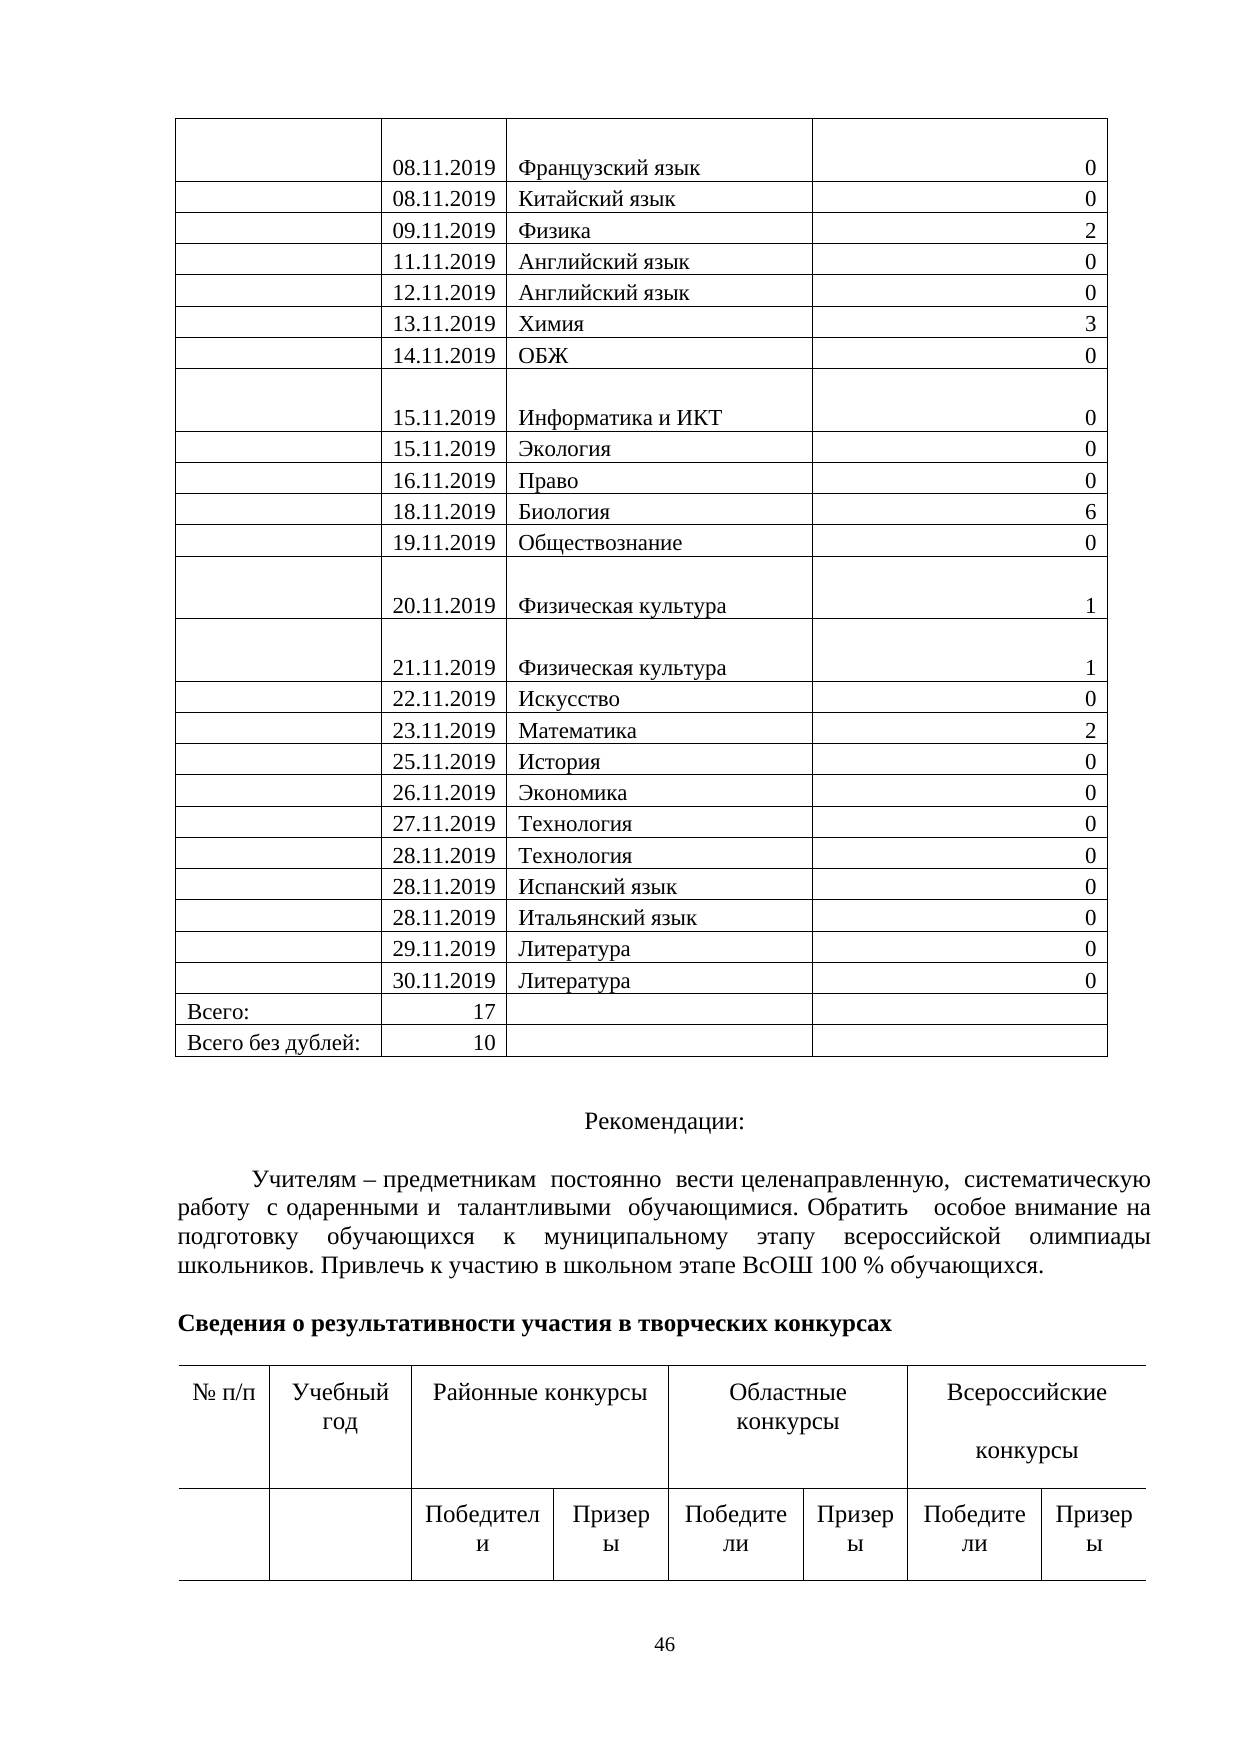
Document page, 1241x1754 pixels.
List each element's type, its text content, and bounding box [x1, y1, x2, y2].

table_cell 28.11.2019 [382, 869, 506, 899]
table_cell [176, 775, 381, 806]
table_cell 0 [813, 932, 1107, 962]
table_cell 0 [813, 744, 1107, 774]
table_cell Французский язык [507, 119, 812, 181]
table_cell 0 [813, 963, 1107, 993]
table_cell Биология [507, 494, 812, 524]
table_cell Призеры [554, 1489, 668, 1580]
table_cell 0 [813, 463, 1107, 493]
text Рекомендации: [177, 1106, 1152, 1135]
table_cell 6 [813, 494, 1107, 524]
table_cell 21.11.2019 [382, 619, 506, 681]
table_cell 30.11.2019 [382, 963, 506, 993]
table_cell [176, 900, 381, 931]
table_cell Победители [412, 1489, 553, 1580]
table_cell 0 [813, 432, 1107, 462]
table_cell Физическая культура [507, 557, 812, 618]
table_cell 23.11.2019 [382, 713, 506, 743]
table_cell 25.11.2019 [382, 744, 506, 774]
table_cell 10 [382, 1025, 506, 1056]
table_cell [176, 432, 381, 462]
table_cell Литература [507, 932, 812, 962]
table_cell [176, 463, 381, 493]
table_cell Всего: [176, 994, 381, 1024]
table_cell 09.11.2019 [382, 213, 506, 243]
table_cell [176, 338, 381, 368]
table_cell Физическая культура [507, 619, 812, 681]
table_cell Экология [507, 432, 812, 462]
table_cell 0 [813, 338, 1107, 368]
table_cell 16.11.2019 [382, 463, 506, 493]
table_cell 15.11.2019 [382, 432, 506, 462]
table_cell Право [507, 463, 812, 493]
table_cell Обществознание [507, 525, 812, 556]
table_cell 11.11.2019 [382, 244, 506, 274]
table_cell [176, 244, 381, 274]
table_cell [507, 1025, 812, 1056]
table_cell 14.11.2019 [382, 338, 506, 368]
table_cell [176, 182, 381, 212]
table_cell [176, 619, 381, 681]
table_header Областные конкурсы [669, 1366, 907, 1487]
table_cell Физика [507, 213, 812, 243]
table_cell 0 [813, 682, 1107, 712]
table_cell 12.11.2019 [382, 275, 506, 306]
table_cell Призеры [1042, 1489, 1146, 1580]
table_cell 0 [813, 182, 1107, 212]
table_cell 28.11.2019 [382, 838, 506, 868]
table_cell Победители [908, 1489, 1041, 1580]
table_cell [176, 525, 381, 556]
table_cell [813, 1025, 1107, 1056]
table_cell 0 [813, 525, 1107, 556]
table_cell Итальянский язык [507, 900, 812, 931]
table_cell [176, 932, 381, 962]
table_cell [270, 1489, 411, 1580]
table_header Районные конкурсы [412, 1366, 668, 1487]
table_cell Технология [507, 807, 812, 837]
table_cell 22.11.2019 [382, 682, 506, 712]
table_cell 20.11.2019 [382, 557, 506, 618]
table_cell 0 [813, 900, 1107, 931]
table_cell 2 [813, 713, 1107, 743]
table_cell 29.11.2019 [382, 932, 506, 962]
table_cell 0 [813, 869, 1107, 899]
table_cell Всего без дублей: [176, 1025, 381, 1056]
table_cell [176, 557, 381, 618]
table_cell [176, 963, 381, 993]
table_cell [176, 807, 381, 837]
table_header № п/п [179, 1366, 269, 1487]
text Сведения о результативности участия в творческих конкурсах [177, 1308, 1152, 1337]
table_cell [176, 275, 381, 306]
table_cell 0 [813, 775, 1107, 806]
table_cell 26.11.2019 [382, 775, 506, 806]
table_cell 08.11.2019 [382, 182, 506, 212]
table_cell [176, 307, 381, 337]
table_header Всероссийские конкурсы [908, 1366, 1146, 1487]
table_cell 0 [813, 838, 1107, 868]
table_cell [176, 838, 381, 868]
table_cell Искусство [507, 682, 812, 712]
table_cell 0 [813, 244, 1107, 274]
table_cell Математика [507, 713, 812, 743]
table_cell [176, 713, 381, 743]
table_cell 0 [813, 369, 1107, 431]
table_cell 1 [813, 619, 1107, 681]
table_cell Победители [669, 1489, 803, 1580]
text Учителям – предметникам постоянно вести целенаправленную, систематическую работу с одаренными и талантливыми обучающимися. Обратить особое внимание на подготовку обучающихся к муниципальному этапу всероссийской олимпиады школьников. Привлечь к участию в школьном этапе ВсОШ 100 % обучающихся. [177, 1164, 1152, 1279]
table_cell Английский язык [507, 244, 812, 274]
table_cell ОБЖ [507, 338, 812, 368]
table_cell 15.11.2019 [382, 369, 506, 431]
table_cell Экономика [507, 775, 812, 806]
table_cell Химия [507, 307, 812, 337]
table_cell 08.11.2019 [382, 119, 506, 181]
table_cell Информатика и ИКТ [507, 369, 812, 431]
table_cell [176, 119, 381, 181]
table_cell Технология [507, 838, 812, 868]
table_cell Английский язык [507, 275, 812, 306]
table_cell 3 [813, 307, 1107, 337]
table_cell Литература [507, 963, 812, 993]
table_cell [176, 869, 381, 899]
table_cell Призеры [804, 1489, 907, 1580]
table_cell 1 [813, 557, 1107, 618]
table_cell [813, 994, 1107, 1024]
table_cell 0 [813, 119, 1107, 181]
table_cell Китайский язык [507, 182, 812, 212]
table_cell История [507, 744, 812, 774]
table_cell 0 [813, 807, 1107, 837]
table_cell 17 [382, 994, 506, 1024]
table_cell [176, 213, 381, 243]
table_cell Испанский язык [507, 869, 812, 899]
table_cell [176, 494, 381, 524]
table_cell [507, 994, 812, 1024]
table_cell 28.11.2019 [382, 900, 506, 931]
table_cell [176, 369, 381, 431]
table_cell 19.11.2019 [382, 525, 506, 556]
table_cell 2 [813, 213, 1107, 243]
table_cell 13.11.2019 [382, 307, 506, 337]
table_cell [176, 682, 381, 712]
table_cell 0 [813, 275, 1107, 306]
table_cell 18.11.2019 [382, 494, 506, 524]
table_header Учебный год [270, 1366, 411, 1487]
table_cell 27.11.2019 [382, 807, 506, 837]
table_cell [179, 1489, 269, 1580]
table_cell [176, 744, 381, 774]
